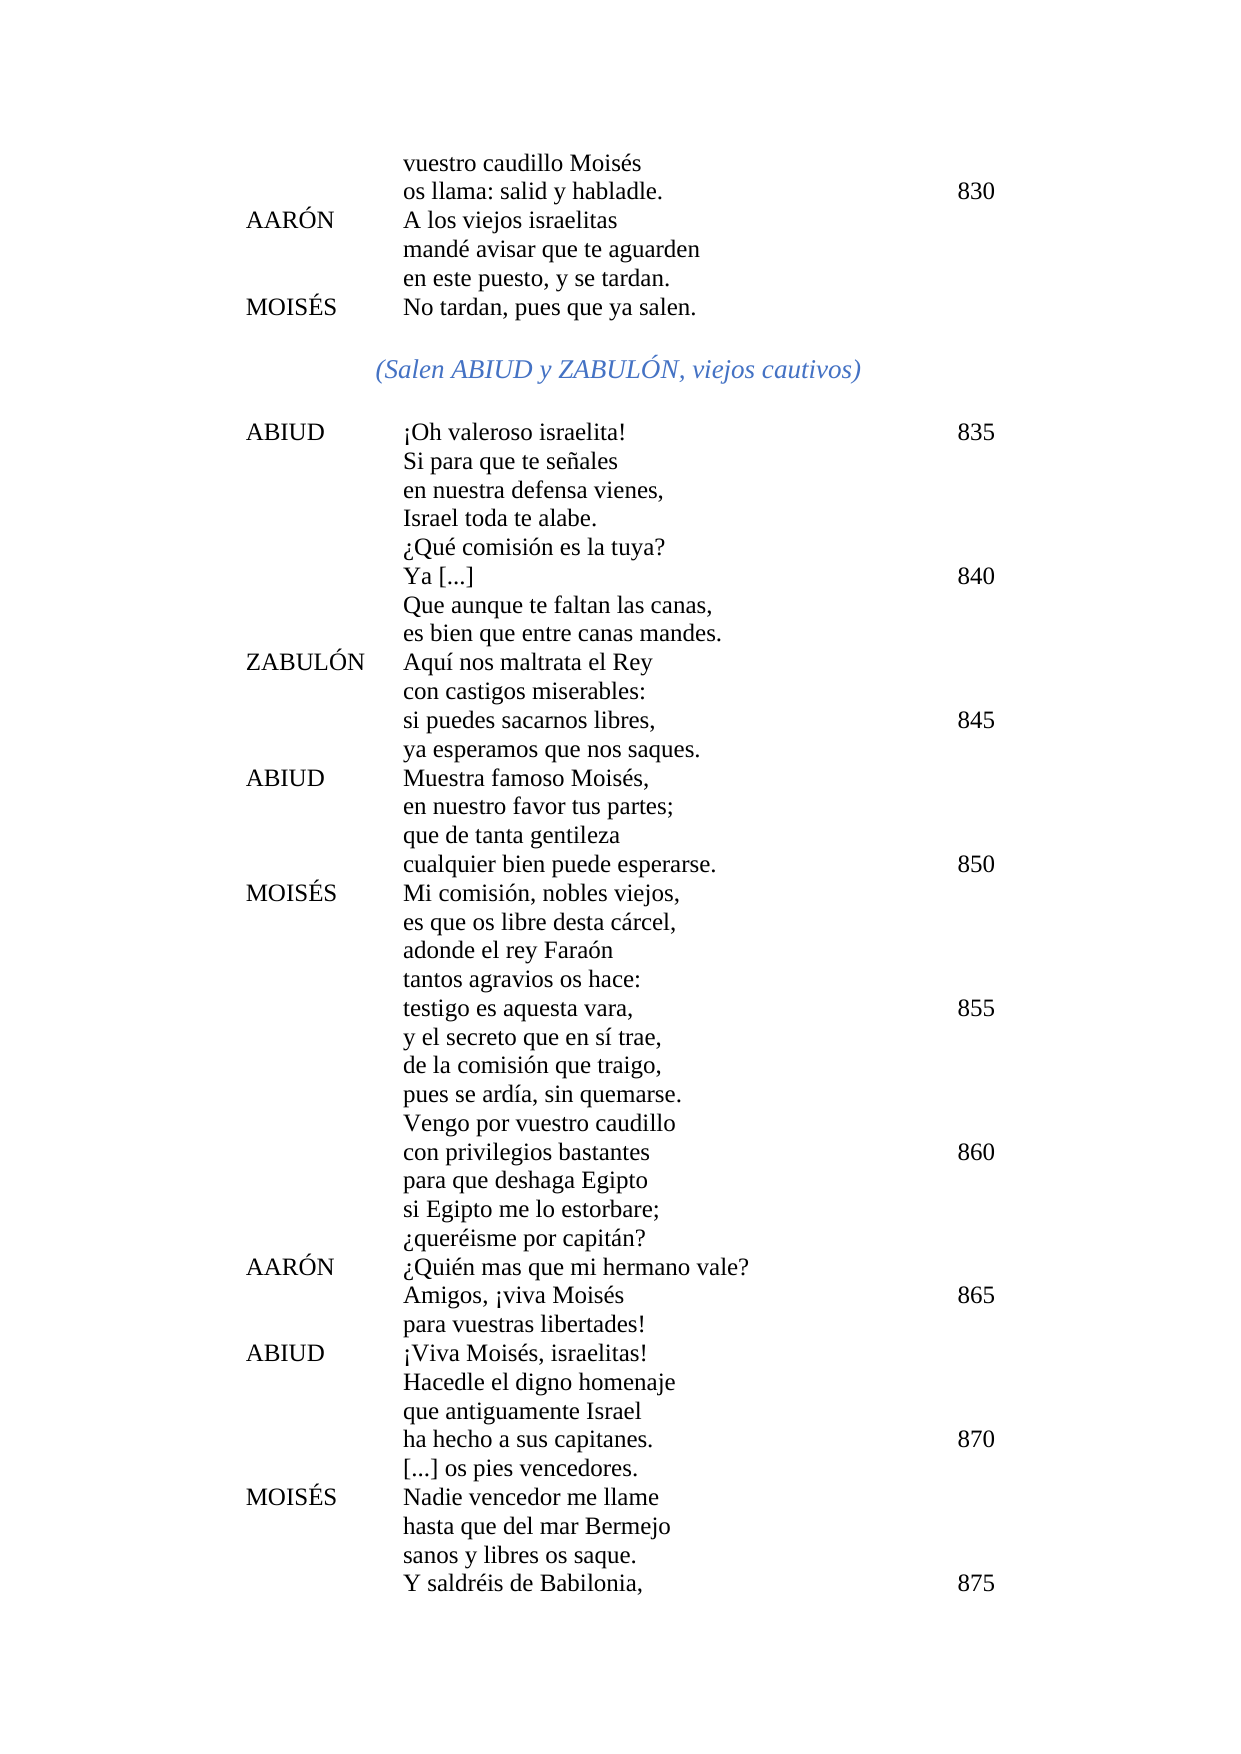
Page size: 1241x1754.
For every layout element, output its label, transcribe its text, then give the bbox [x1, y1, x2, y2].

table_cell [246, 148, 994, 205]
table_cell [246, 648, 994, 763]
table_cell (Salen ABIUD y ZABULÓN, viejos cautivos) [246, 321, 991, 417]
table_cell [246, 1338, 994, 1482]
table_cell [246, 763, 994, 878]
table_cell [246, 878, 994, 1252]
table_cell [246, 1252, 994, 1338]
table_cell [246, 1482, 994, 1597]
table_cell [246, 292, 994, 321]
table_cell [246, 417, 994, 647]
table_cell [246, 205, 994, 292]
